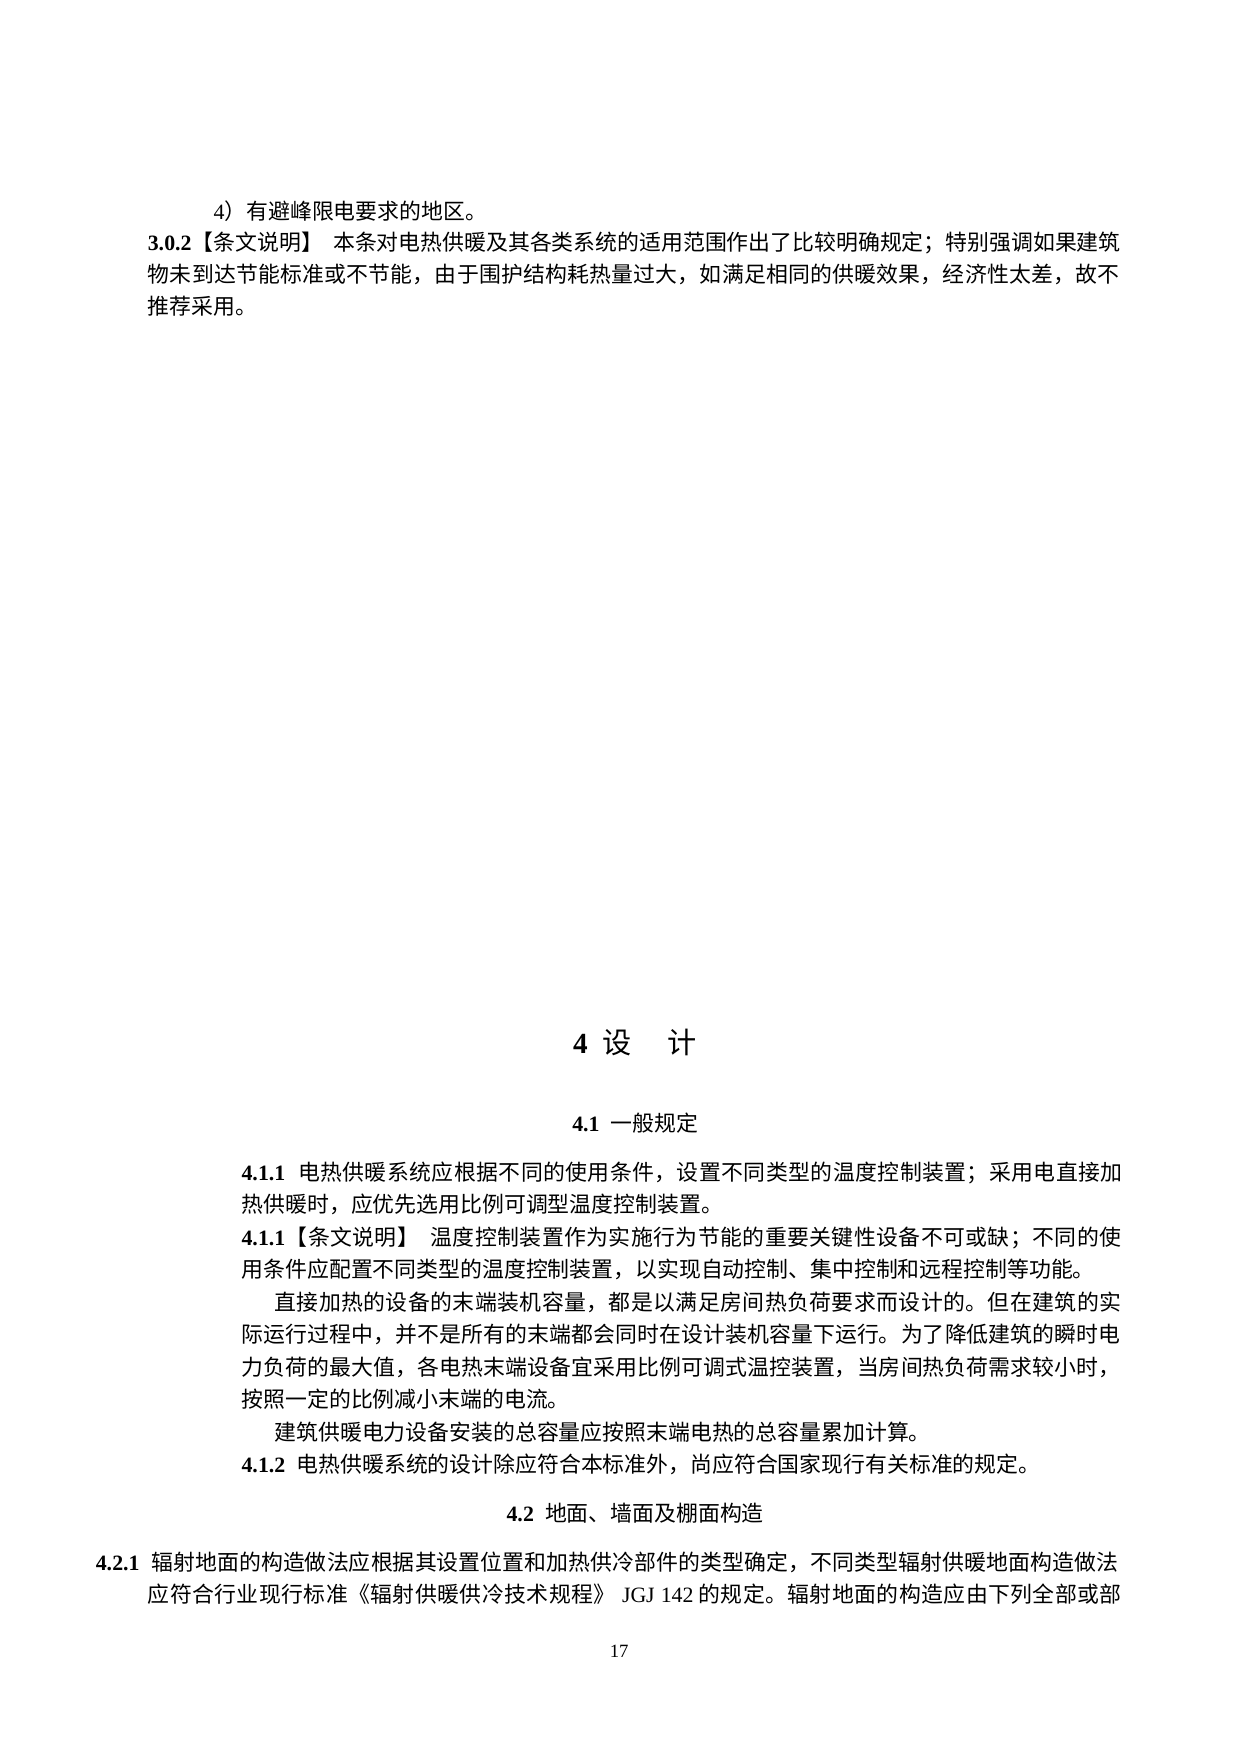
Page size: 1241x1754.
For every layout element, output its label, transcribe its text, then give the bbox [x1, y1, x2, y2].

text 4.1.1【条文说明】 温度控制装置作为实施行为节能的重要关键性设备不可或缺；不同的使用条件应配置不同类型的温度控制装置，以实现自动控制、集中控制和远程控制等功能。 [241, 1219, 1122, 1284]
text 4.1.1 电热供暖系统应根据不同的使用条件，设置不同类型的温度控制装置；采用电直接加热供暖时，应优先选用比例可调型温度控制装置。 [241, 1154, 1122, 1219]
text 建筑供暖电力设备安装的总容量应按照末端电热的总容量累加计算。 [241, 1414, 1122, 1447]
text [96, 1544, 1122, 1609]
text 4 设 计 [148, 1008, 1122, 1073]
text 直接加热的设备的末端装机容量，都是以满足房间热负荷要求而设计的。但在建筑的实际运行过程中，并不是所有的末端都会同时在设计装机容量下运行。为了降低建筑的瞬时电力负荷的最大值，各电热末端设备宜采用比例可调式温控装置，当房间热负荷需求较小时，按照一定的比例减小末端的电流。 [241, 1284, 1122, 1414]
list 3.0.2【条文说明】 本条对电热供暖及其各类系统的适用范围作出了比较明确规定；特别强调如果建筑物未到达节能标准或不节能，由于围护结构耗热量过大，如满足相同的供暖效果，经济性太差，故不推荐采用。 [148, 225, 1122, 320]
text 4.1 一般规定 [148, 1106, 1122, 1138]
text 4.1.2 电热供暖系统的设计除应符合本标准外，尚应符合国家现行有关标准的规定。 [241, 1447, 1122, 1479]
text 4.2 地面、墙面及棚面构造 [148, 1496, 1122, 1528]
list 4）有避峰限电要求的地区。 [148, 194, 1122, 225]
